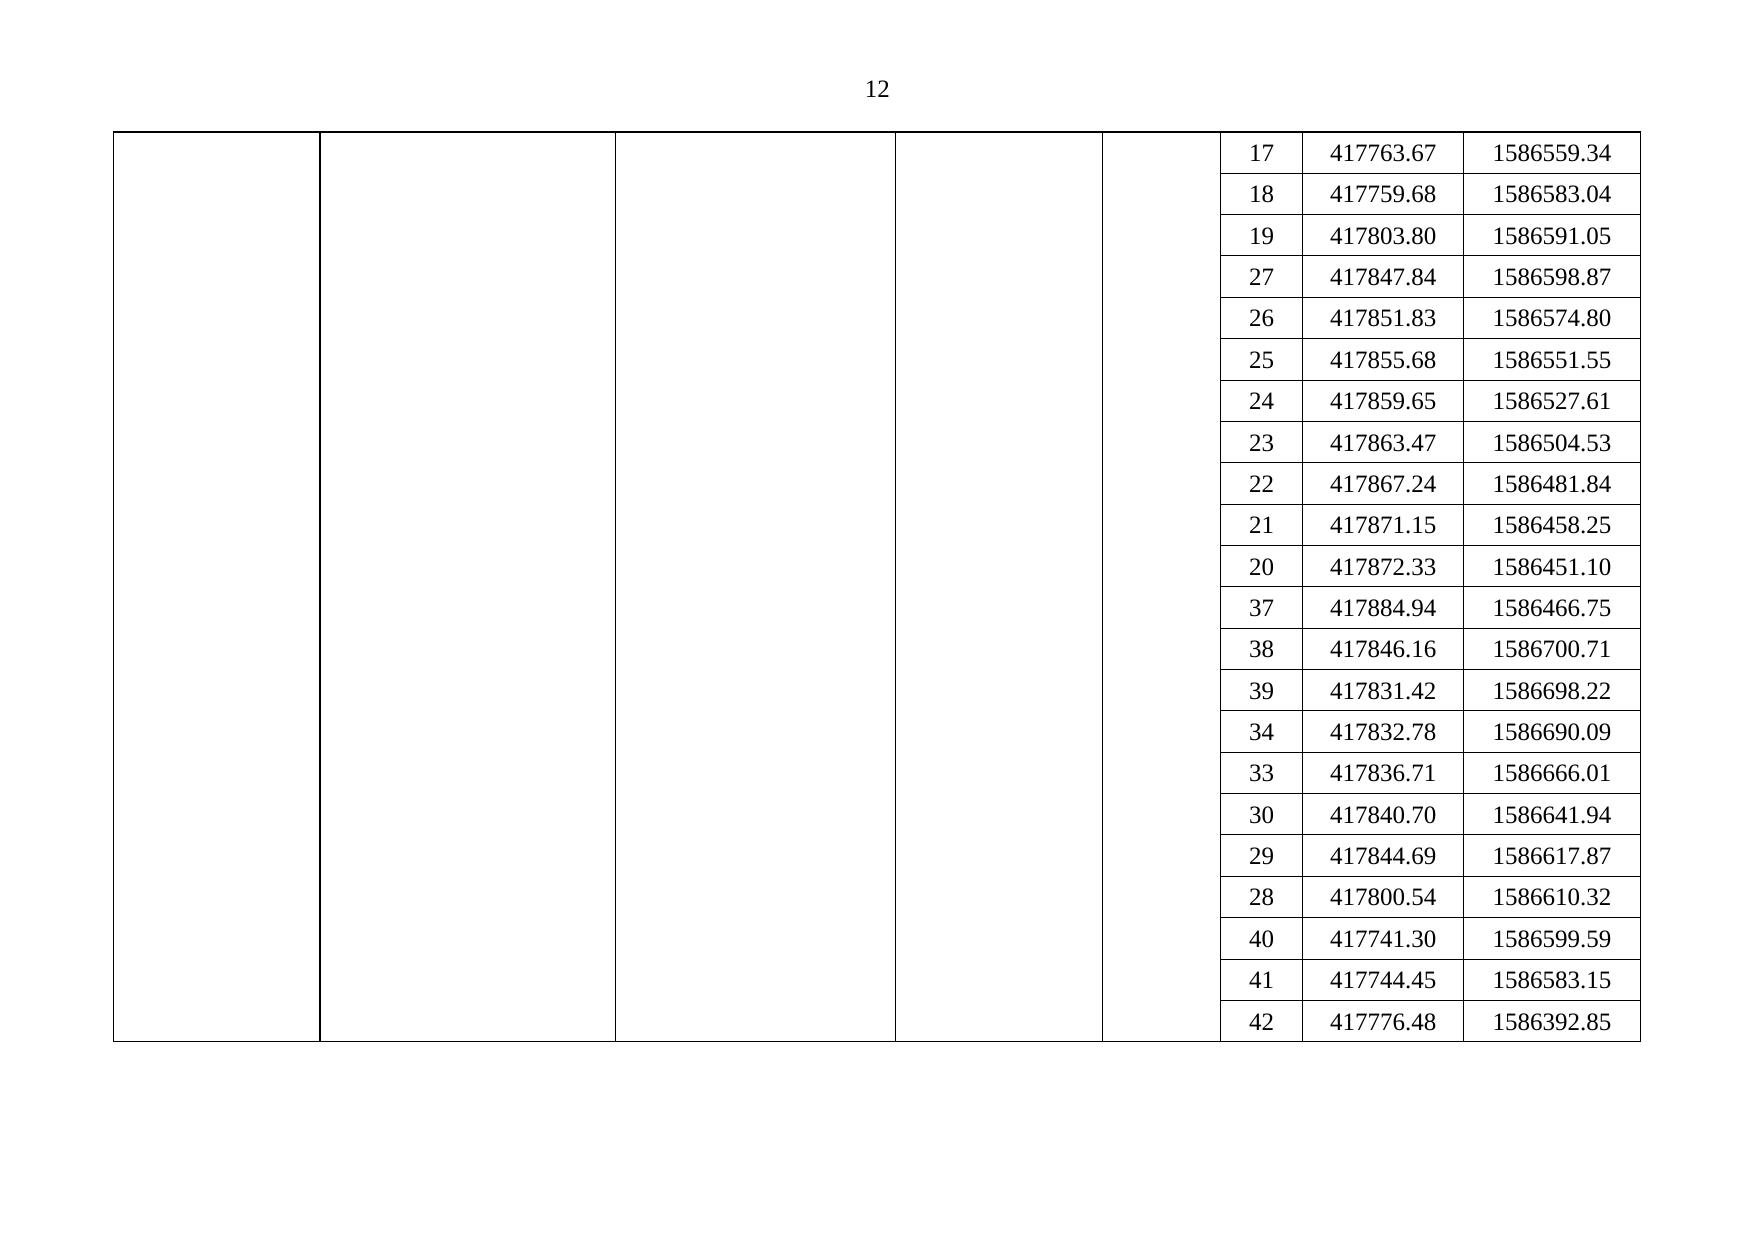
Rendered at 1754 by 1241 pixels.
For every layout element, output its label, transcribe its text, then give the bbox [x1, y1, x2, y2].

table_cell 41 [1221, 960, 1302, 1000]
table_cell 1586700.71 [1464, 629, 1640, 669]
table_cell 1586617.87 [1464, 835, 1640, 876]
table_cell 1586574.80 [1464, 298, 1640, 338]
table_cell 21 [1221, 505, 1302, 545]
table_cell 24 [1221, 381, 1302, 421]
table_cell 1586466.75 [1464, 587, 1640, 628]
table_cell 1586610.32 [1464, 877, 1640, 917]
table_cell 1586458.25 [1464, 505, 1640, 545]
table_cell 22 [1221, 463, 1302, 503]
table_cell 23 [1221, 422, 1302, 462]
table_cell 1586481.84 [1464, 463, 1640, 503]
table_cell 38 [1221, 629, 1302, 669]
table_cell 417744.45 [1303, 960, 1463, 1000]
table_cell 1586599.59 [1464, 918, 1640, 958]
table_cell 27 [1221, 256, 1302, 297]
table_cell 417846.16 [1303, 629, 1463, 669]
table_cell 417759.68 [1303, 174, 1463, 214]
table_cell 42 [1221, 1001, 1302, 1041]
table_cell 28 [1221, 877, 1302, 917]
table_cell 417763.67 [1303, 133, 1463, 173]
table_cell 37 [1221, 587, 1302, 628]
table_cell 417855.68 [1303, 339, 1463, 379]
table_cell 40 [1221, 918, 1302, 958]
table_cell 18 [1221, 174, 1302, 214]
table_cell 417851.83 [1303, 298, 1463, 338]
table_cell 1586392.85 [1464, 1001, 1640, 1041]
table_cell 1586527.61 [1464, 381, 1640, 421]
table_cell 1586504.53 [1464, 422, 1640, 462]
table_cell 1586591.05 [1464, 215, 1640, 255]
table_cell 25 [1221, 339, 1302, 379]
table_cell 417872.33 [1303, 546, 1463, 586]
table_cell 1586451.10 [1464, 546, 1640, 586]
table_cell 1586583.15 [1464, 960, 1640, 1000]
table_cell 29 [1221, 835, 1302, 876]
table_cell 1586551.55 [1464, 339, 1640, 379]
table_cell 417741.30 [1303, 918, 1463, 958]
table_cell 417859.65 [1303, 381, 1463, 421]
table_cell 1586698.22 [1464, 670, 1640, 710]
table_cell 417836.71 [1303, 753, 1463, 793]
table_cell 417884.94 [1303, 587, 1463, 628]
table_cell 417800.54 [1303, 877, 1463, 917]
table_cell 1586641.94 [1464, 794, 1640, 834]
table_cell 417871.15 [1303, 505, 1463, 545]
table_cell 417847.84 [1303, 256, 1463, 297]
table_cell 1586583.04 [1464, 174, 1640, 214]
table_cell 39 [1221, 670, 1302, 710]
table_cell 19 [1221, 215, 1302, 255]
table_cell 1586559.34 [1464, 133, 1640, 173]
table_cell 17 [1221, 133, 1302, 173]
table_cell 1586598.87 [1464, 256, 1640, 297]
table_cell 417832.78 [1303, 711, 1463, 752]
table_cell 417867.24 [1303, 463, 1463, 503]
table_cell 26 [1221, 298, 1302, 338]
table_cell 1586690.09 [1464, 711, 1640, 752]
table_cell 417863.47 [1303, 422, 1463, 462]
table_cell 417803.80 [1303, 215, 1463, 255]
table_cell 417844.69 [1303, 835, 1463, 876]
table_cell 417776.48 [1303, 1001, 1463, 1041]
table_cell 30 [1221, 794, 1302, 834]
table_cell 417831.42 [1303, 670, 1463, 710]
table_cell 417840.70 [1303, 794, 1463, 834]
table_cell 20 [1221, 546, 1302, 586]
table_cell 33 [1221, 753, 1302, 793]
table_cell 34 [1221, 711, 1302, 752]
table_cell 1586666.01 [1464, 753, 1640, 793]
